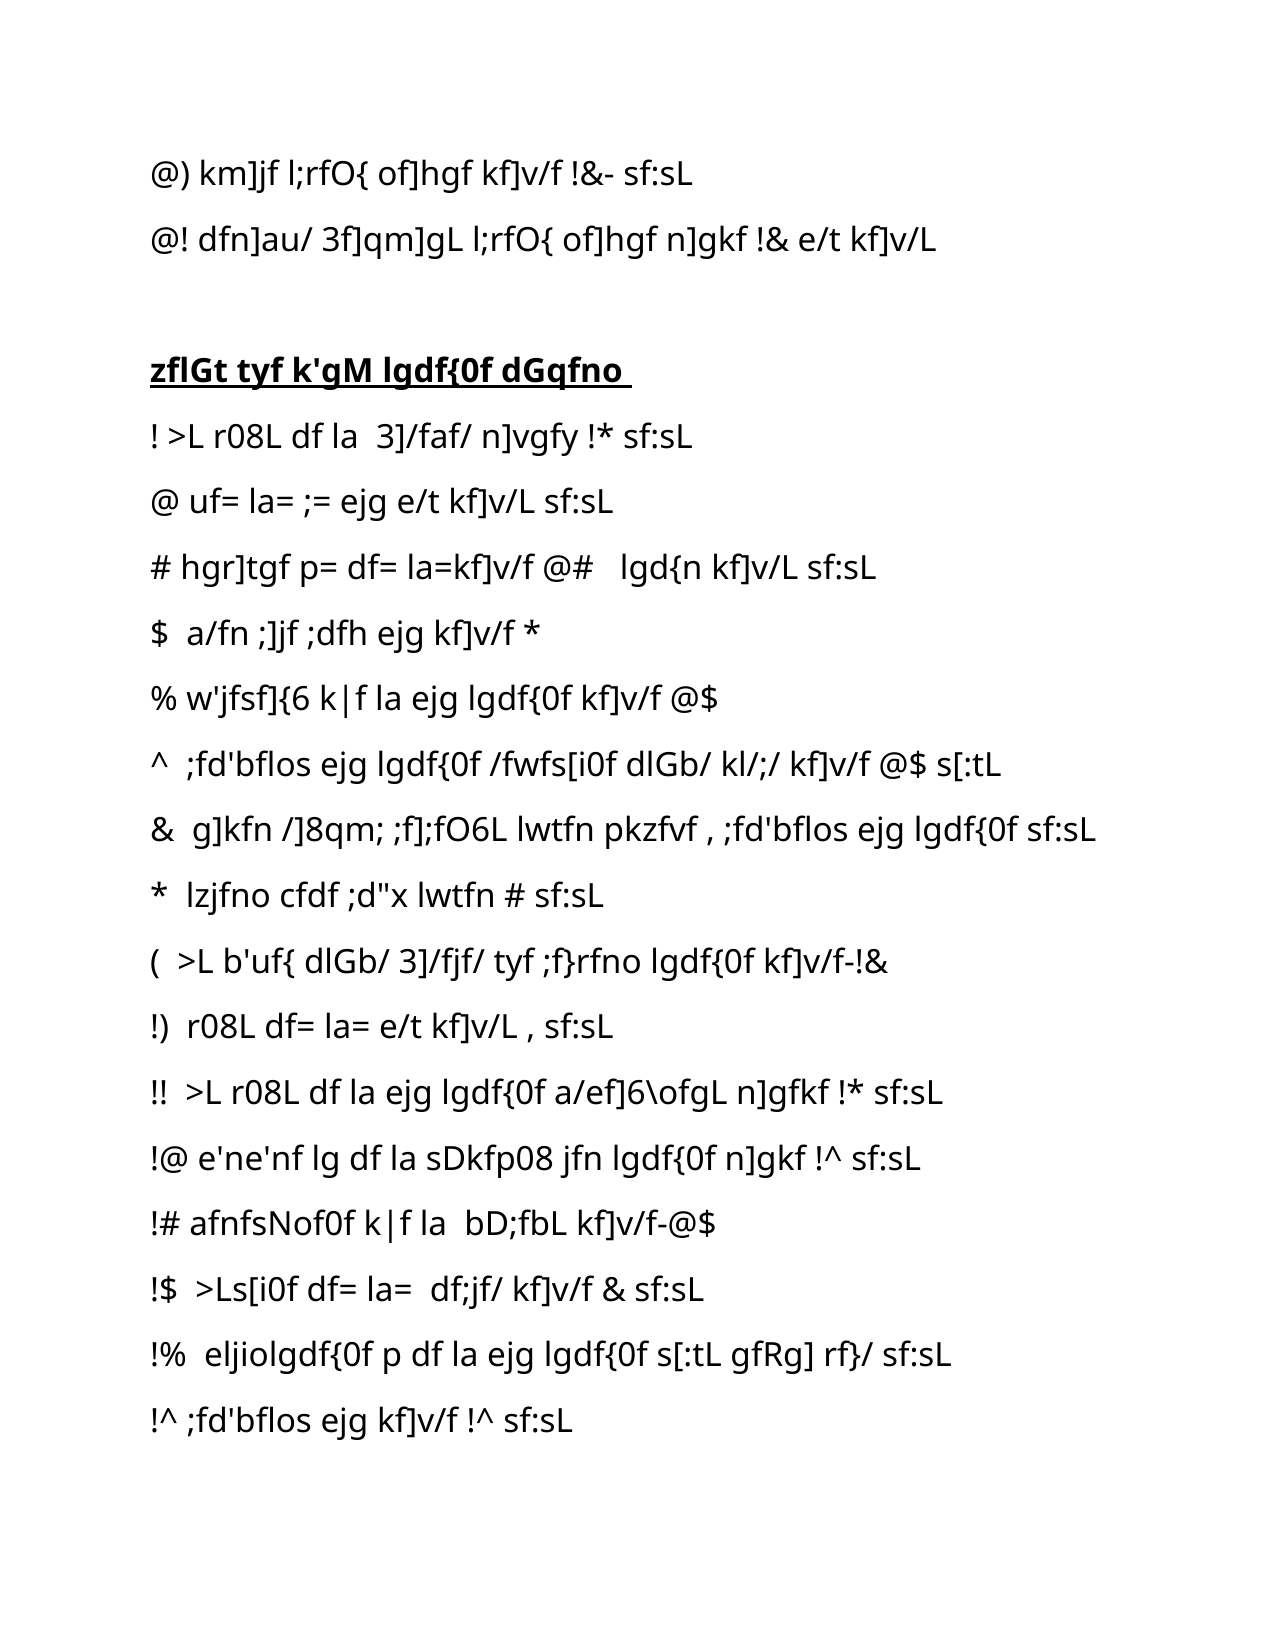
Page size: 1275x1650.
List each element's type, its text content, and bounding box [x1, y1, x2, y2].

text !$ >Ls[i0f df= la= df;jf/ kf]v/f & sf:sL [150, 1266, 1125, 1311]
text !# afnfsNof0f k|f la bD;fbL kf]v/f-@$ [150, 1200, 1125, 1245]
text @! dfn]au/ 3f]qm]gL l;rfO{ of]hgf n]gkf !& e/t kf]v/L [150, 216, 1125, 261]
text @ uf= la= ;= ejg e/t kf]v/L sf:sL [150, 478, 1125, 523]
text $ a/fn ;]jf ;dfh ejg kf]v/f * [150, 609, 1125, 655]
text !! >L r08L df la ejg lgdf{0f a/ef]6\ofgL n]gfkf !* sf:sL [150, 1069, 1125, 1114]
text zflGt tyf k'gM lgdf{0f dGqfno [150, 347, 1125, 392]
text !^ ;fd'bflos ejg kf]v/f !^ sf:sL [150, 1397, 1125, 1442]
text & g]kfn /]8qm; ;f];fO6L lwtfn pkzfvf , ;fd'bflos ejg lgdf{0f sf:sL [150, 806, 1125, 852]
text !) r08L df= la= e/t kf]v/L , sf:sL [150, 1003, 1125, 1048]
text ^ ;fd'bflos ejg lgdf{0f /fwfs[i0f dlGb/ kl/;/ kf]v/f @$ s[:tL [150, 741, 1125, 786]
text % w'jfsf]{6 k|f la ejg lgdf{0f kf]v/f @$ [150, 675, 1125, 720]
text @) km]jf l;rfO{ of]hgf kf]v/f !&- sf:sL [150, 150, 1125, 195]
text ( >L b'uf{ dlGb/ 3]/fjf/ tyf ;f}rfno lgdf{0f kf]v/f-!& [150, 937, 1125, 983]
text # hgr]tgf p= df= la=kf]v/f @# lgd{n kf]v/L sf:sL [150, 544, 1125, 589]
text !% eljiolgdf{0f p df la ejg lgdf{0f s[:tL gfRg] rf}/ sf:sL [150, 1331, 1125, 1377]
text * lzjfno cfdf ;d"x lwtfn # sf:sL [150, 872, 1125, 917]
text ! >L r08L df la 3]/faf/ n]vgfy !* sf:sL [150, 412, 1125, 458]
text !@ e'ne'nf lg df la sDkfp08 jfn lgdf{0f n]gkf !^ sf:sL [150, 1134, 1125, 1180]
